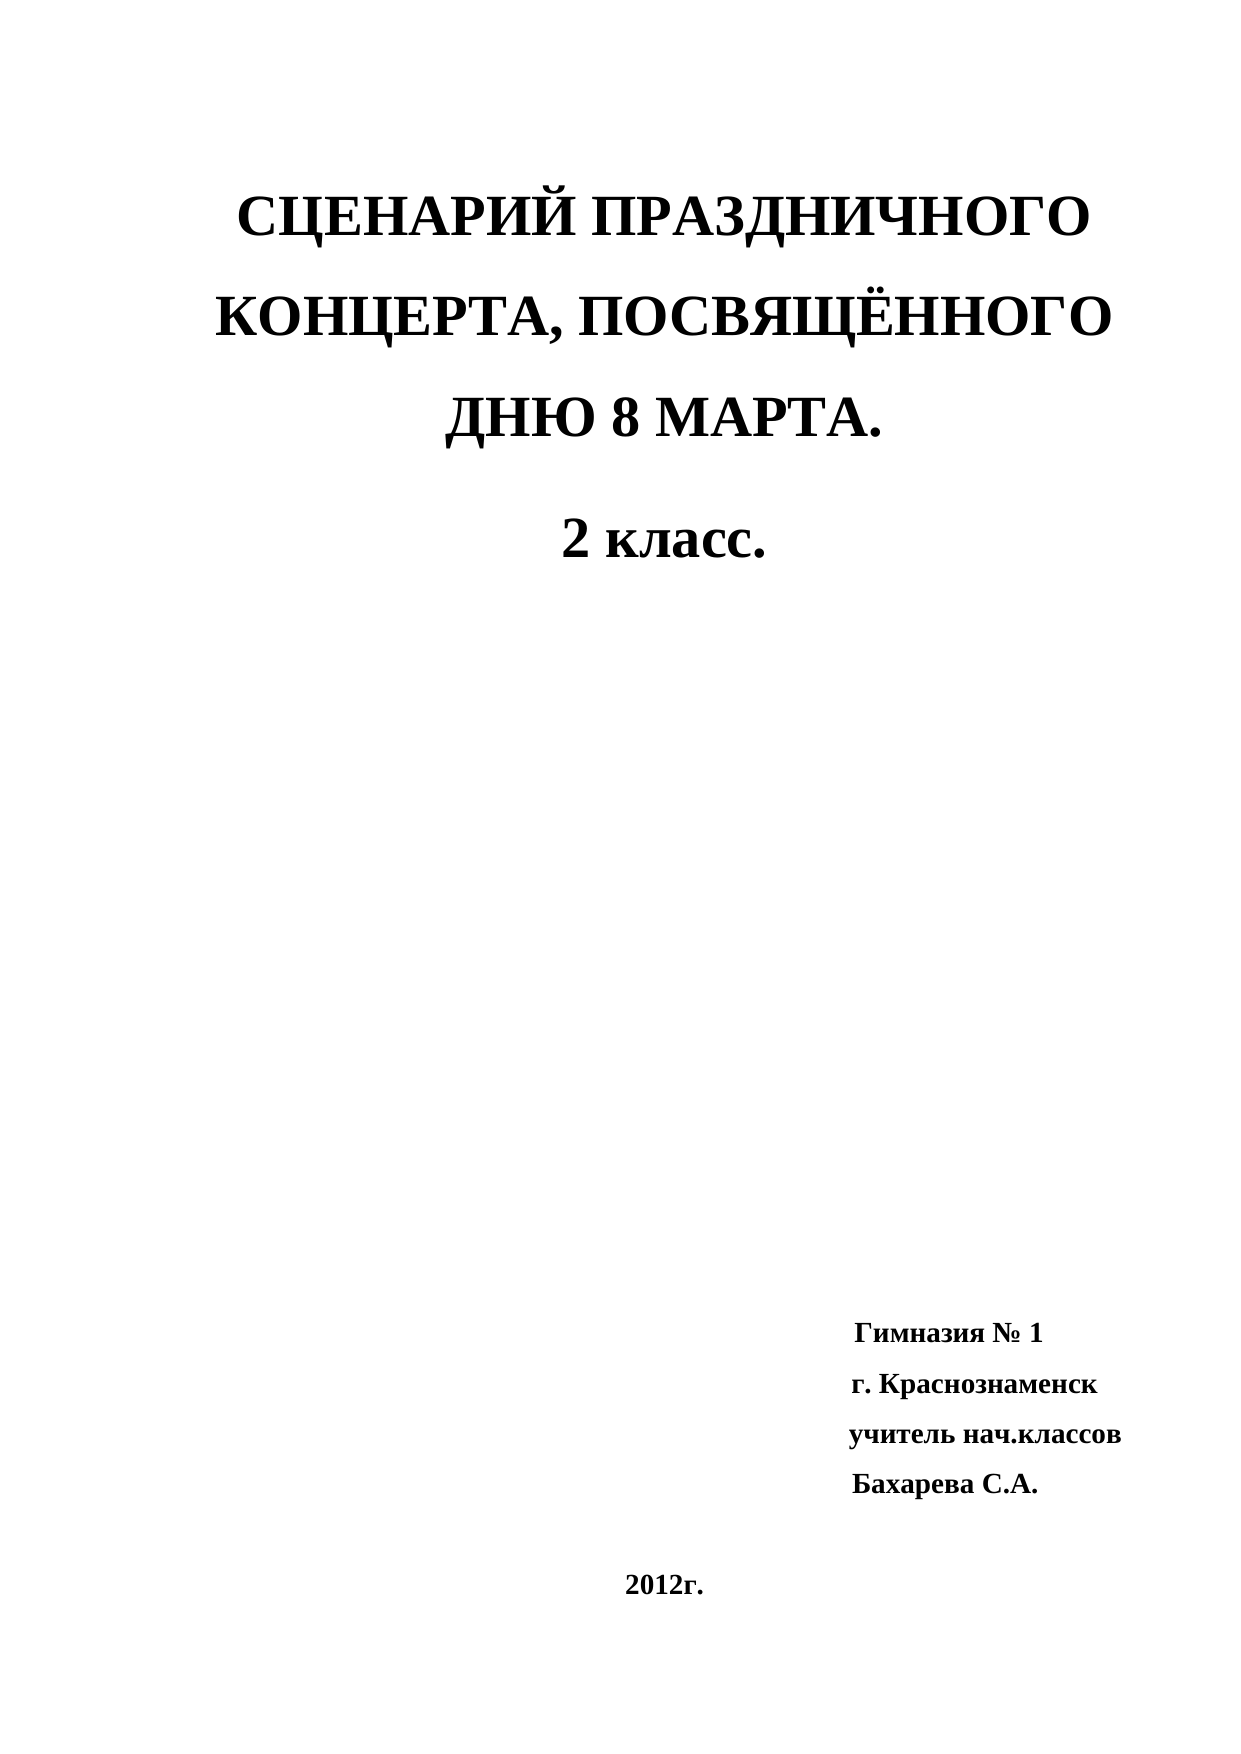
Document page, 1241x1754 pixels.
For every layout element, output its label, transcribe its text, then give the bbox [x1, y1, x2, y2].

text СЦЕНАРИЙ ПРАЗДНИЧНОГО КОНЦЕРТА, ПОСВЯЩЁННОГО ДНЮ 8 МАРТА. [177, 181, 1152, 449]
text учитель нач.классов [177, 1416, 1152, 1450]
text г. Краснознаменск [177, 1366, 1152, 1399]
text 2 класс. [177, 503, 1152, 570]
text Бахарева С.А. [177, 1467, 1152, 1500]
text Гимназия № 1 [177, 1316, 1152, 1349]
text 2012г. [177, 1567, 1152, 1601]
